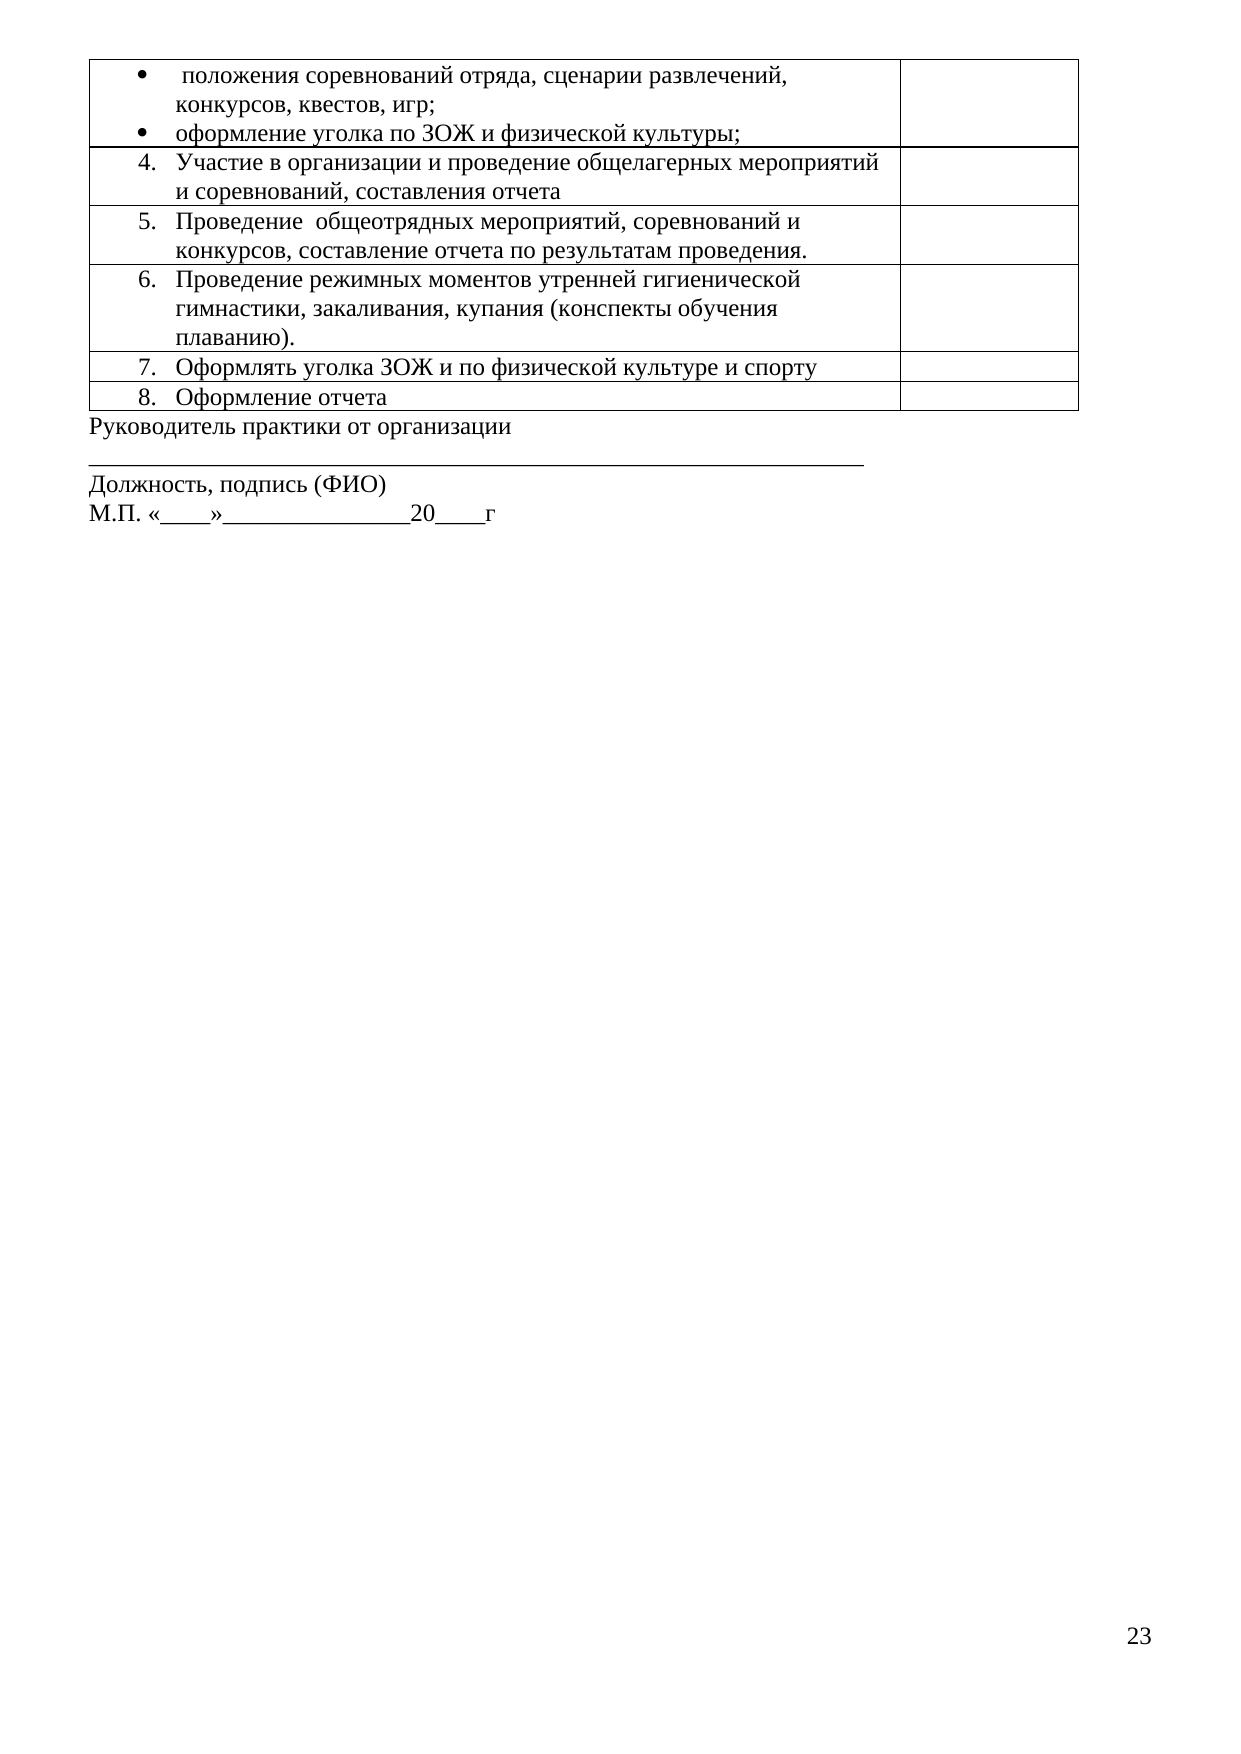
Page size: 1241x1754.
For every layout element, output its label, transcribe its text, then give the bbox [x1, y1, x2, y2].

table_cell [901, 206, 1078, 263]
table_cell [90, 60, 900, 146]
table_cell [901, 60, 1078, 146]
text ______________________________________________________________ [89, 440, 1152, 469]
table_cell Проведение режимных моментов утренней гигиенической гимнастики, закаливания, купания (конспекты обучения плаванию). [90, 265, 900, 351]
table_cell [901, 265, 1078, 351]
table_cell [901, 382, 1078, 410]
table_cell Оформлять уголка ЗОЖ и по физической культуре и спорту [90, 352, 900, 381]
text Руководитель практики от организации [89, 411, 1152, 440]
table_cell Оформление отчета [90, 382, 900, 410]
text Должность, подпись (ФИО) [89, 469, 1152, 498]
table_cell Проведение общеотрядных мероприятий, соревнований и конкурсов, составление отчета по результатам проведения. [90, 206, 900, 263]
table_cell [901, 148, 1078, 205]
table_cell Участие в организации и проведение общелагерных мероприятий и соревнований, составления отчета [90, 148, 900, 205]
text М.П. «____»_______________20____г [89, 498, 1152, 526]
table_cell [901, 352, 1078, 381]
